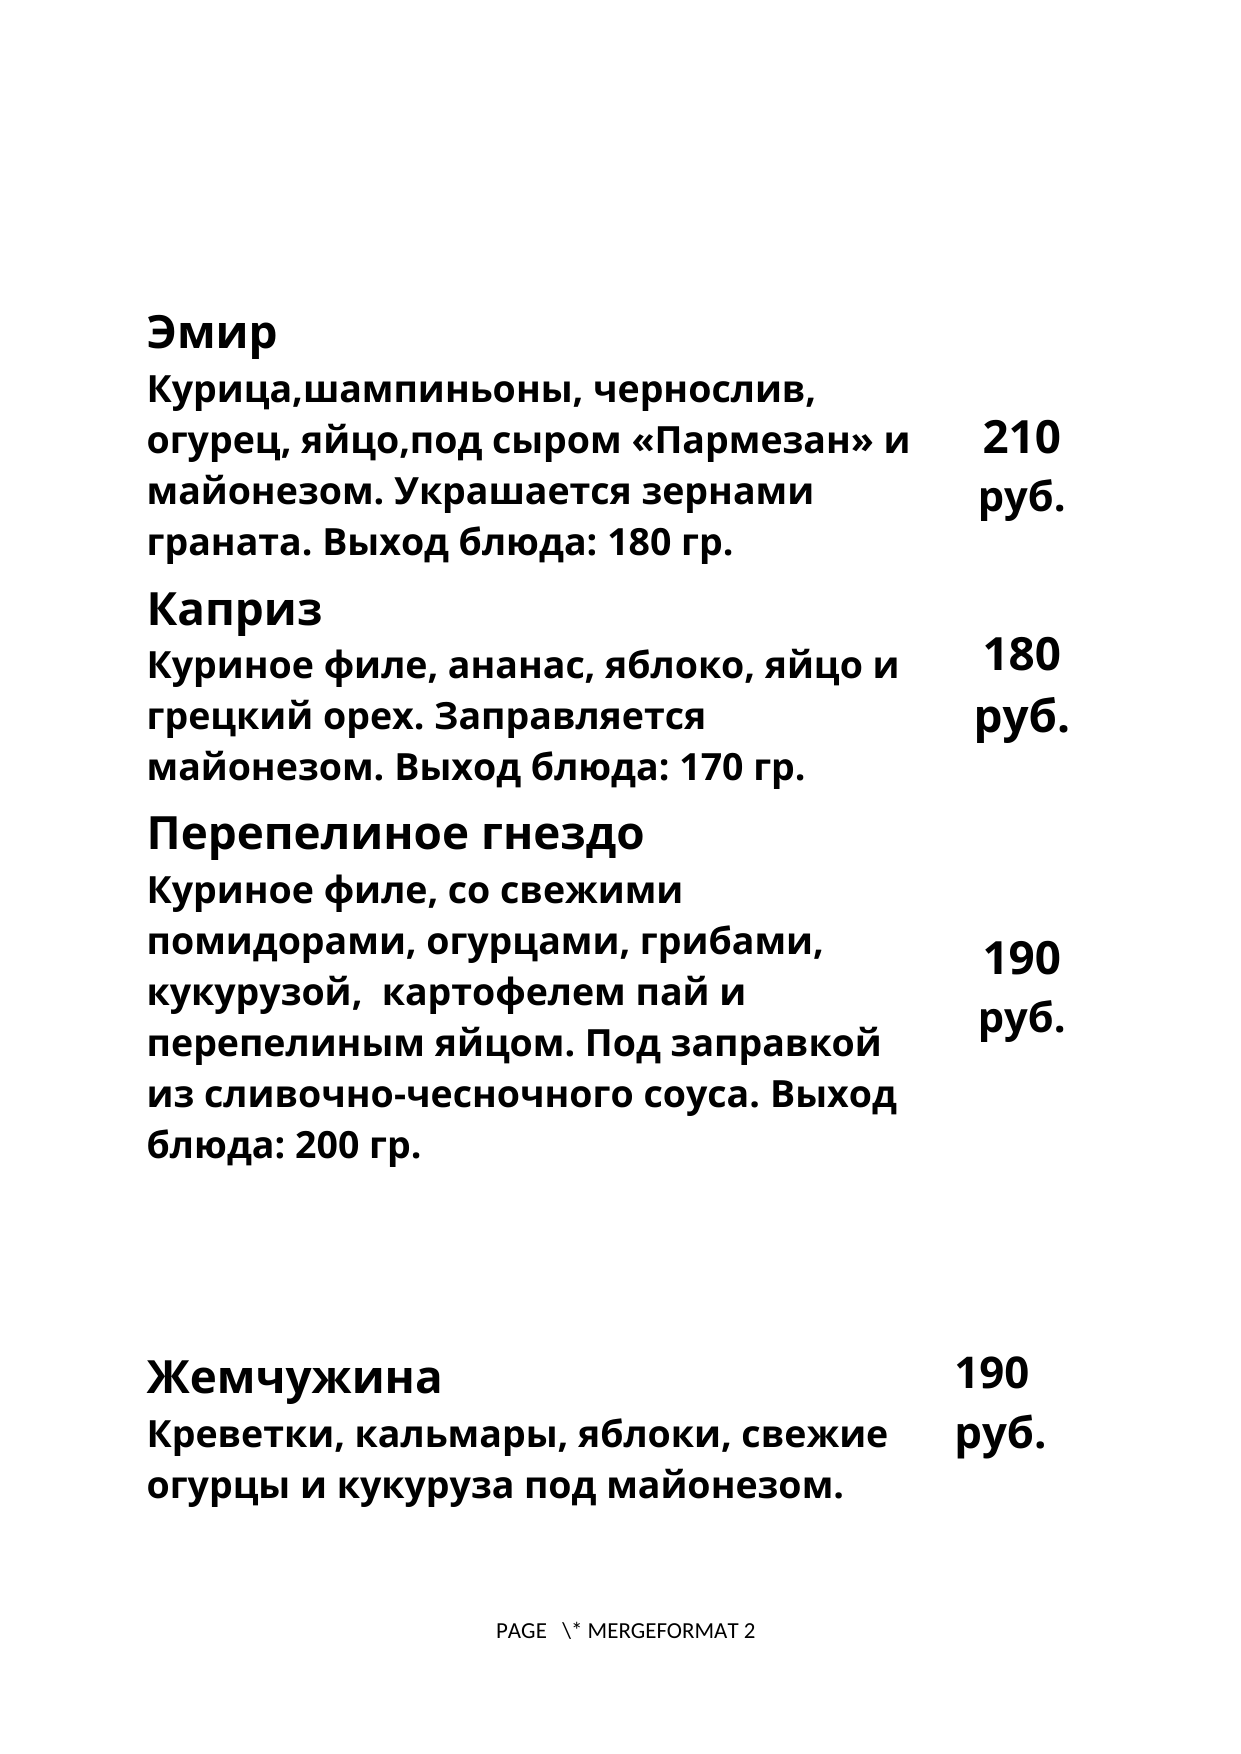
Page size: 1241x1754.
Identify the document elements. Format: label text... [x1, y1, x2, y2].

table_cell Каприз Куриное филе, ананас, яблоко, яйцо и грецкий орех. Заправляется майонезом. Выход блюда: 170 гр. [142, 571, 939, 796]
table_cell Перепелиное гнездо Куриное филе, со свежими помидорами, огурцами, грибами, кукурузой, картофелем пай и перепелиным яйцом. Под заправкой из сливочно-чесночного соуса. Выход блюда: 200 гр. [142, 796, 939, 1174]
table_header 210 руб. [939, 295, 1104, 571]
table_header Эмир Курица,шампиньоны, чернослив, огурец, яйцо,под сыром «Пармезан» и майонезом. Украшается зернами граната. Выход блюда: 180 гр. [142, 295, 939, 571]
table_cell 190 руб. [939, 796, 1104, 1174]
table_header 190 руб. 230 руб. [949, 1224, 1104, 1547]
table_cell 180 руб. [939, 571, 1104, 796]
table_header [142, 1224, 949, 1547]
